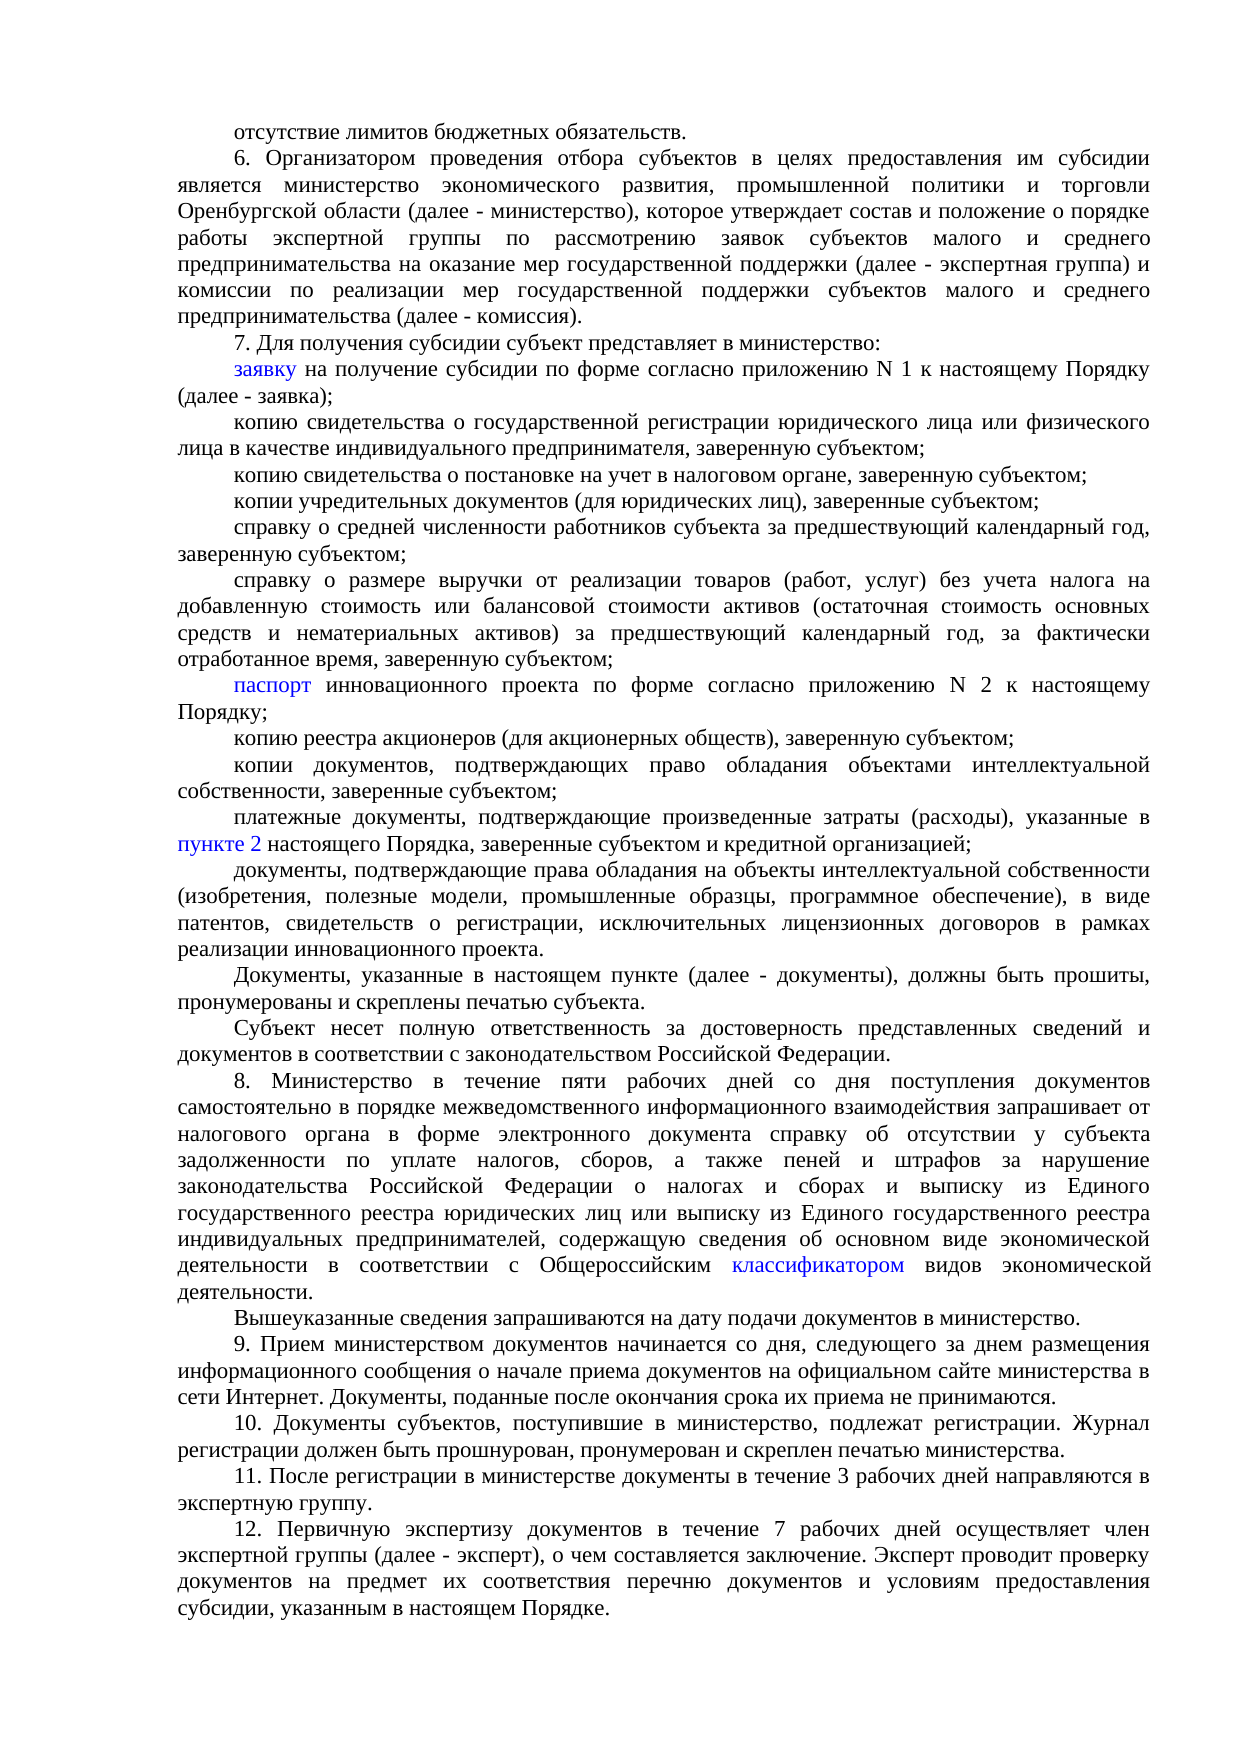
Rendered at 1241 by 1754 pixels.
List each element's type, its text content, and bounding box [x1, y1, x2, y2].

text паспорт инновационного проекта по форме согласно приложению N 2 к настоящему Порядку; [177, 672, 1152, 724]
text копии учредительных документов (для юридических лиц), заверенные субъектом; [177, 487, 1152, 513]
text платежные документы, подтверждающие произведенные затраты (расходы), указанные в пункте 2 настоящего Порядка, заверенные субъектом и кредитной организацией; [177, 803, 1152, 856]
text заявку на получение субсидии по форме согласно приложению N 1 к настоящему Порядку (далее - заявка); [177, 355, 1152, 408]
text Вышеуказанные сведения запрашиваются на дату подачи документов в министерство. [177, 1304, 1152, 1330]
text 8. Министерство в течение пяти рабочих дней со дня поступления документов самостоятельно в порядке межведомственного информационного взаимодействия запрашивает от налогового органа в форме электронного документа справку об отсутствии у субъекта задолженности по уплате налогов, сборов, а также пеней и штрафов за нарушение законодательства Российской Федерации о налогах и сборах и выписку из Единого государственного реестра юридических лиц или выписку из Единого государственного реестра индивидуальных предпринимателей, содержащую сведения об основном виде экономической деятельности в соответствии с Общероссийским классификатором видов экономической деятельности. [177, 1067, 1152, 1304]
text документы, подтверждающие права обладания на объекты интеллектуальной собственности (изобретения, полезные модели, промышленные образцы, программное обеспечение), в виде патентов, свидетельств о регистрации, исключительных лицензионных договоров в рамках реализации инновационного проекта. [177, 856, 1152, 961]
text отсутствие лимитов бюджетных обязательств. [177, 118, 1152, 144]
text Субъект несет полную ответственность за достоверность представленных сведений и документов в соответствии с законодательством Российской Федерации. [177, 1014, 1152, 1067]
text 12. Первичную экспертизу документов в течение 7 рабочих дней осуществляет член экспертной группы (далее - эксперт), о чем составляется заключение. Эксперт проводит проверку документов на предмет их соответствия перечню документов и условиям предоставления субсидии, указанным в настоящем Порядке. [177, 1515, 1152, 1620]
text копию свидетельства о государственной регистрации юридического лица или физического лица в качестве индивидуального предпринимателя, заверенную субъектом; [177, 408, 1152, 461]
text 7. Для получения субсидии субъект представляет в министерство: [177, 329, 1152, 355]
text справку о размере выручки от реализации товаров (работ, услуг) без учета налога на добавленную стоимость или балансовой стоимости активов (остаточная стоимость основных средств и нематериальных активов) за предшествующий календарный год, за фактически отработанное время, заверенную субъектом; [177, 566, 1152, 672]
text 11. После регистрации в министерстве документы в течение 3 рабочих дней направляются в экспертную группу. [177, 1462, 1152, 1515]
text 6. Организатором проведения отбора субъектов в целях предоставления им субсидии является министерство экономического развития, промышленной политики и торговли Оренбургской области (далее - министерство), которое утверждает состав и положение о порядке работы экспертной группы по рассмотрению заявок субъектов малого и среднего предпринимательства на оказание мер государственной поддержки (далее - экспертная группа) и комиссии по реализации мер государственной поддержки субъектов малого и среднего предпринимательства (далее - комиссия). [177, 144, 1152, 329]
text справку о средней численности работников субъекта за предшествующий календарный год, заверенную субъектом; [177, 513, 1152, 566]
text 10. Документы субъектов, поступившие в министерство, подлежат регистрации. Журнал регистрации должен быть прошнурован, пронумерован и скреплен печатью министерства. [177, 1409, 1152, 1462]
text 9. Прием министерством документов начинается со дня, следующего за днем размещения информационного сообщения о начале приема документов на официальном сайте министерства в сети Интернет. Документы, поданные после окончания срока их приема не принимаются. [177, 1330, 1152, 1409]
text Документы, указанные в настоящем пункте (далее - документы), должны быть прошиты, пронумерованы и скреплены печатью субъекта. [177, 961, 1152, 1014]
text копию свидетельства о постановке на учет в налоговом органе, заверенную субъектом; [177, 461, 1152, 487]
text копии документов, подтверждающих право обладания объектами интеллектуальной собственности, заверенные субъектом; [177, 751, 1152, 803]
text копию реестра акционеров (для акционерных обществ), заверенную субъектом; [177, 724, 1152, 751]
